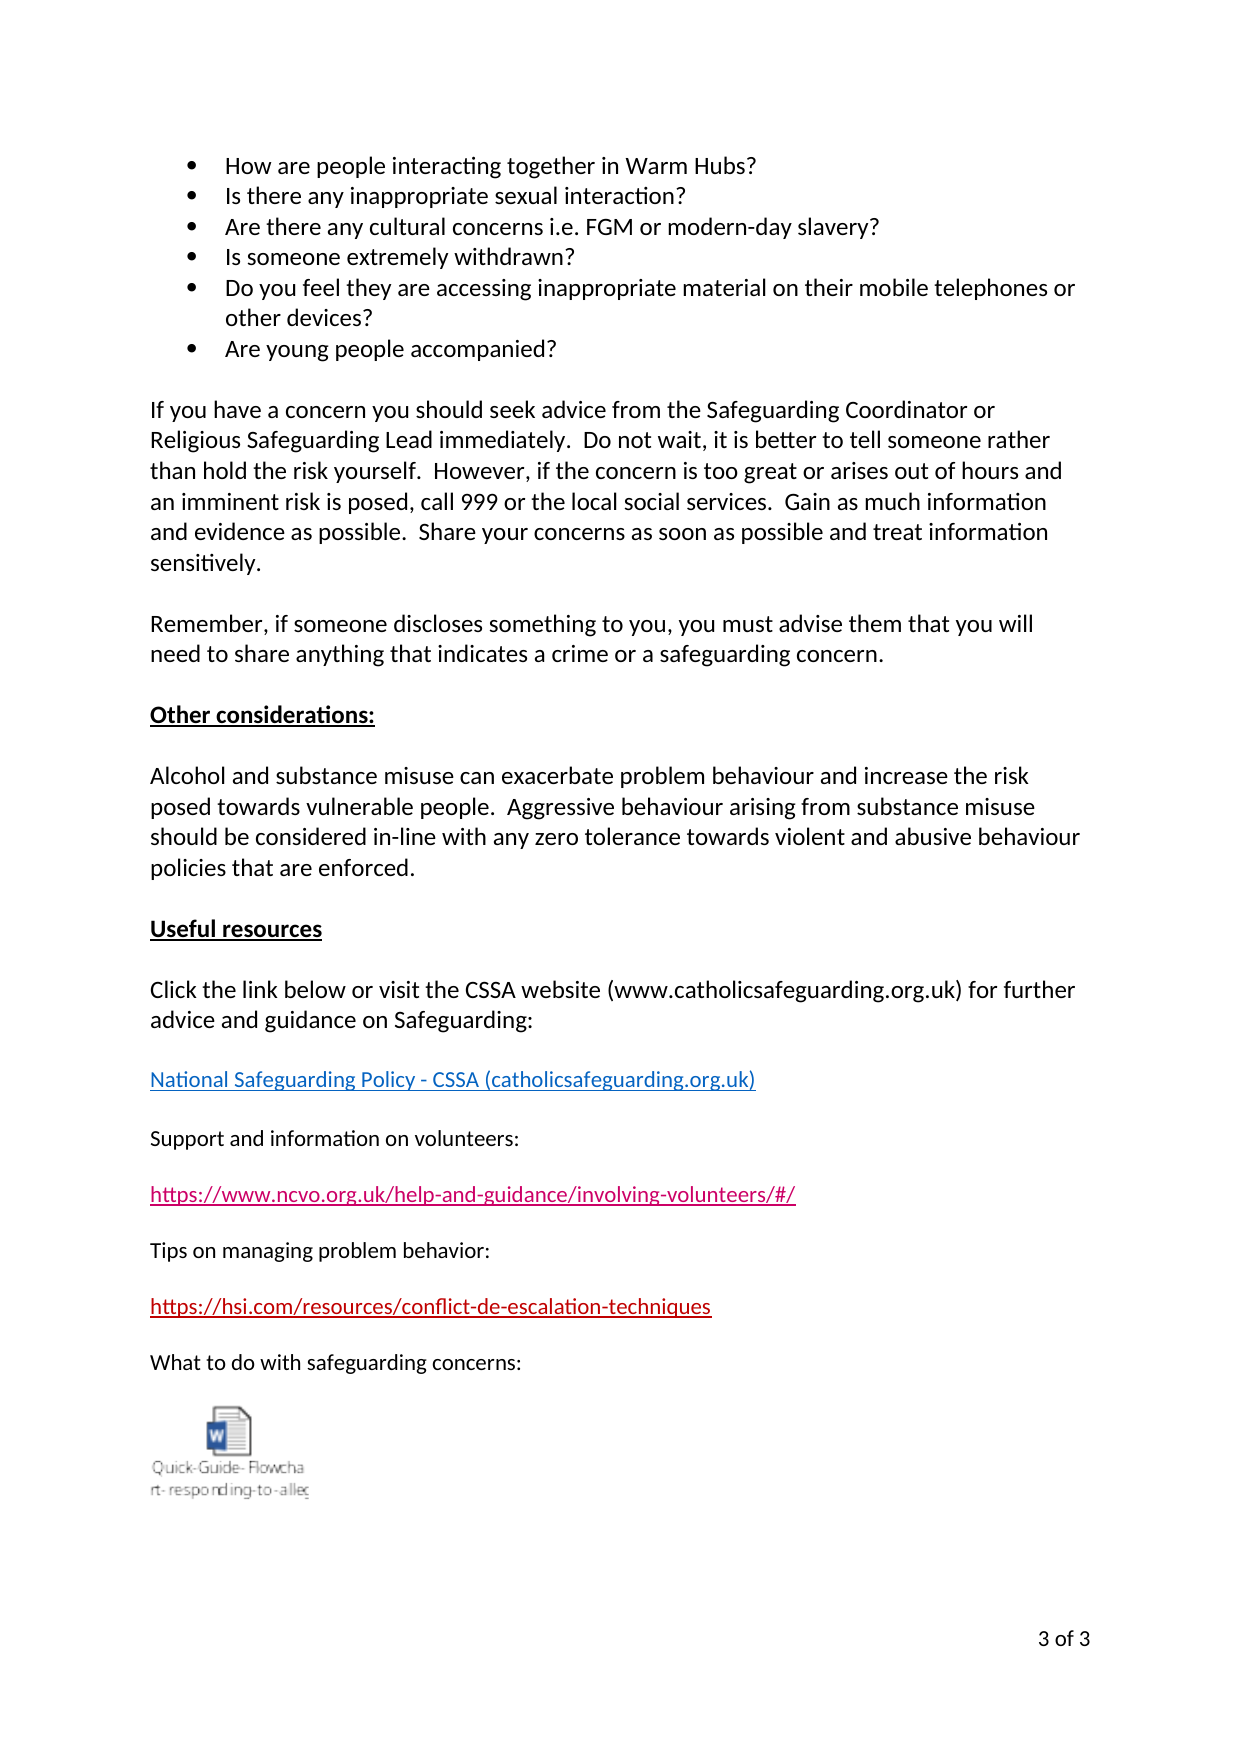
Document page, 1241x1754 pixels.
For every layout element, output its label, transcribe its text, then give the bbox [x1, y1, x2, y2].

list Is there any inappropriate sexual interaction? [187, 181, 1090, 211]
text Click the link below or visit the CSSA website (www.catholicsafeguarding.org.uk) for further advice and guidance on Safeguarding: [150, 974, 1090, 1035]
text Alcohol and substance misuse can exacerbate problem behaviour and increase the risk posed towards vulnerable people. Aggressive behaviour arising from substance misuse should be considered in-line with any zero tolerance towards violent and abusive behaviour policies that are enforced. [150, 760, 1090, 882]
text Tips on managing problem behavior: [150, 1236, 1090, 1264]
list How are people interacting together in Warm Hubs? [187, 150, 1090, 181]
text Support and information on volunteers: [150, 1124, 1090, 1152]
text Other considerations: [150, 699, 1090, 730]
text Useful resources [150, 913, 1090, 943]
text National Safeguarding Policy - CSSA (catholicsafeguarding.org.uk) [150, 1066, 1090, 1094]
list Are young people accompanied? [187, 333, 1090, 364]
text What to do with safeguarding concerns: [150, 1348, 1090, 1376]
text If you have a concern you should seek advice from the Safeguarding Coordinator or Religious Safeguarding Lead immediately. Do not wait, it is better to tell someone rather than hold the risk yourself. However, if the concern is too great or arises out of hours and an imminent risk is posed, call 999 or the local social services. Gain as much information and evidence as possible. Share your concerns as soon as possible and treat information sensitively. [150, 394, 1090, 577]
text https://hsi.com/resources/conflict-de-escalation-techniques [150, 1292, 1090, 1320]
list Is someone extremely withdrawn? [187, 242, 1090, 272]
list Do you feel they are accessing inappropriate material on their mobile telephones or other devices? [187, 272, 1090, 333]
list Are there any cultural concerns i.e. FGM or modern-day slavery? [187, 211, 1090, 242]
text Remember, if someone discloses something to you, you must advise them that you will need to share anything that indicates a crime or a safeguarding concern. [150, 608, 1090, 669]
text https://www.ncvo.org.uk/help-and-guidance/involving-volunteers/#/ [150, 1180, 1090, 1208]
